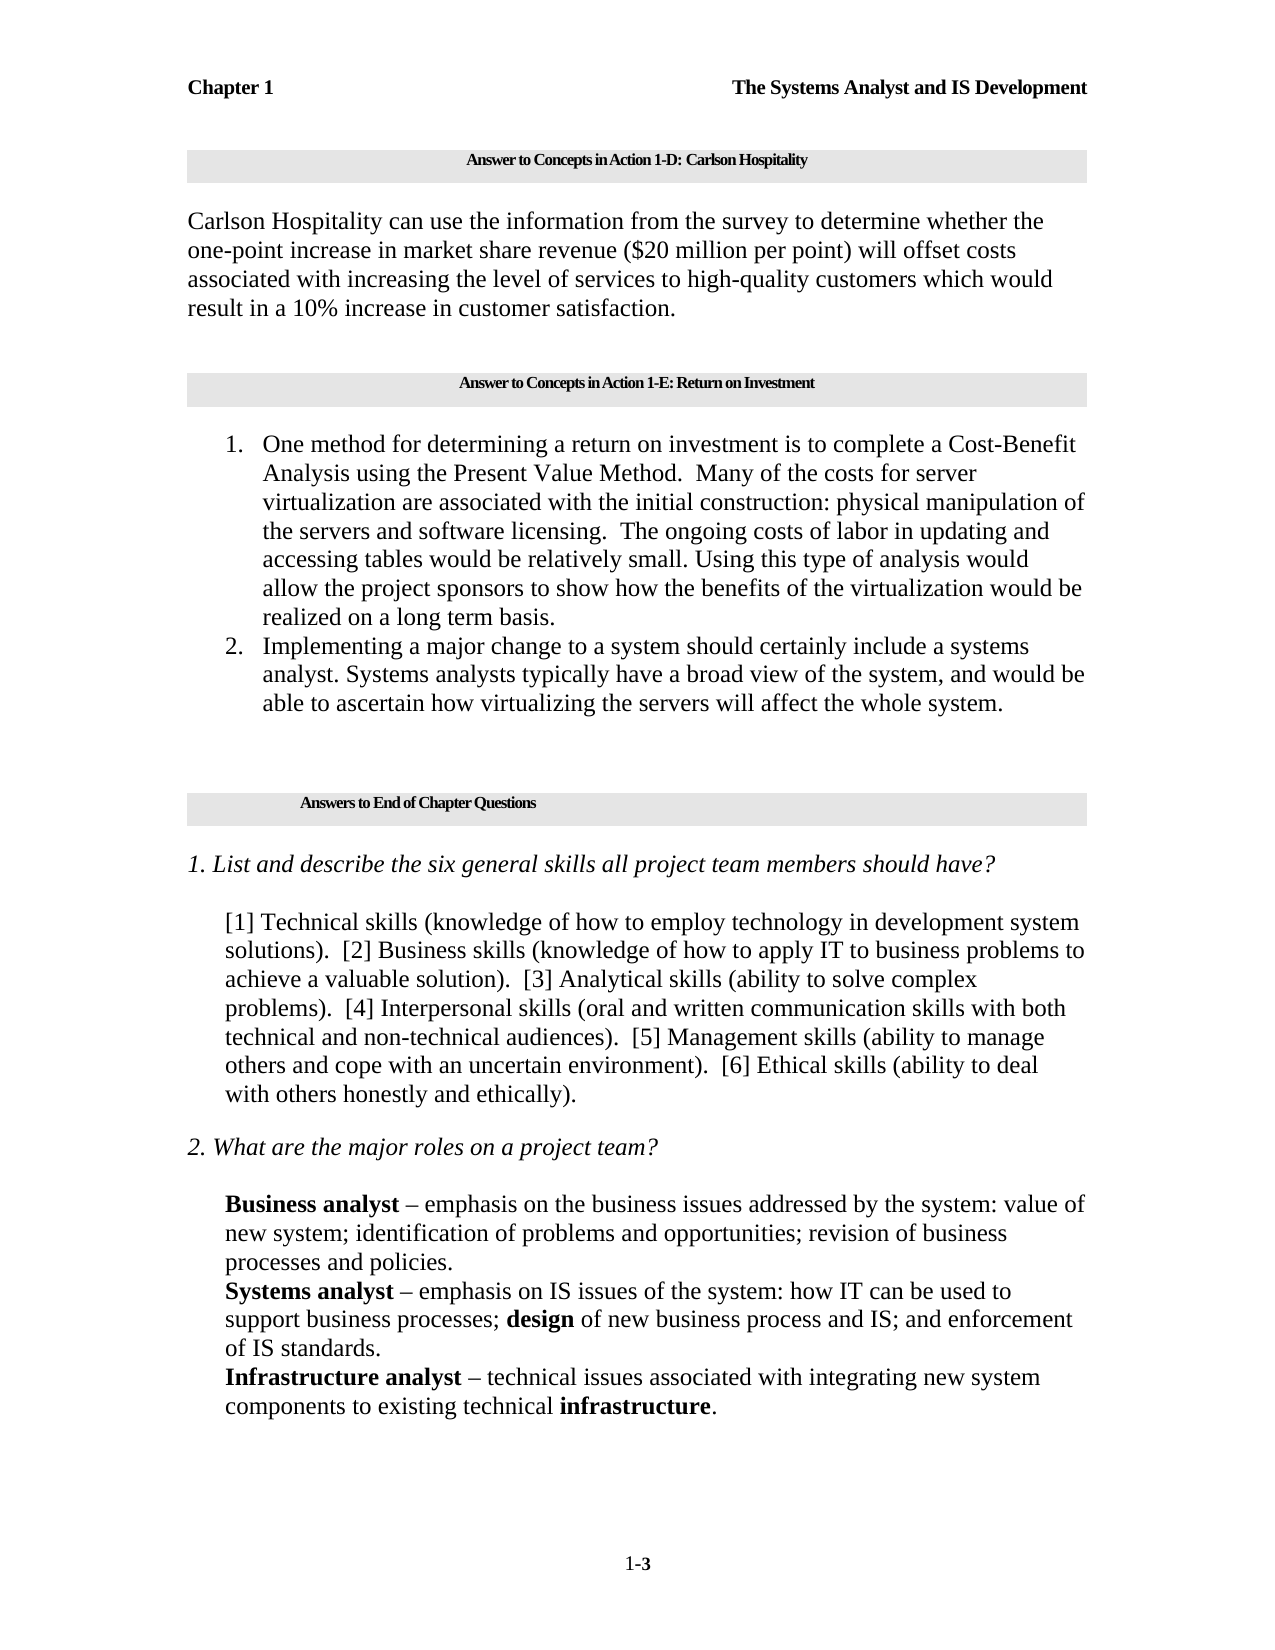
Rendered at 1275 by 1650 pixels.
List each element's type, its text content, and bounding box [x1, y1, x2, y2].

text 2. What are the major roles on a project team? [187, 1132, 1087, 1161]
text Business analyst – emphasis on the business issues addressed by the system: value of new system; identification of problems and opportunities; revision of business processes and policies. [225, 1189, 1087, 1276]
subtitle Answer to Concepts in Action 1-D: Carlson Hospitality [187, 150, 1087, 183]
text Infrastructure analyst – technical issues associated with integrating new system components to existing technical infrastructure. [225, 1362, 1087, 1419]
list One method for determining a return on investment is to complete a Cost-Benefit Analysis using the Present Value Method. Many of the costs for server virtualization are associated with the initial construction: physical manipulation of the servers and software licensing. The ongoing costs of labor in updating and accessing tables would be relatively small. Using this type of analysis would allow the project sponsors to show how the benefits of the virtualization would be realized on a long term basis. [225, 429, 1087, 631]
subtitle Answers to End of Chapter Questions [187, 793, 1087, 826]
text 1. List and describe the six general skills all project team members should have? [187, 849, 1087, 878]
text Systems analyst – emphasis on IS issues of the system: how IT can be used to support business processes; design of new business process and IS; and enforcement of IS standards. [225, 1276, 1087, 1362]
list Implementing a major change to a system should certainly include a systems analyst. Systems analysts typically have a broad view of the system, and would be able to ascertain how virtualizing the servers will affect the whole system. [225, 631, 1087, 717]
text Carlson Hospitality can use the information from the survey to determine whether the one-point increase in market share revenue ($20 million per point) will offset costs associated with increasing the level of services to high-quality customers which would result in a 10% increase in customer satisfaction. [187, 206, 1087, 321]
subtitle Answer to Concepts in Action 1-E: Return on Investment [187, 373, 1087, 407]
text [1] Technical skills (knowledge of how to employ technology in development system solutions). [2] Business skills (knowledge of how to apply IT to business problems to achieve a valuable solution). [3] Analytical skills (ability to solve complex problems). [4] Interpersonal skills (oral and written communication skills with both technical and non-technical audiences). [5] Management skills (ability to manage others and cope with an uncertain environment). [6] Ethical skills (ability to deal with others honestly and ethically). [225, 907, 1087, 1108]
